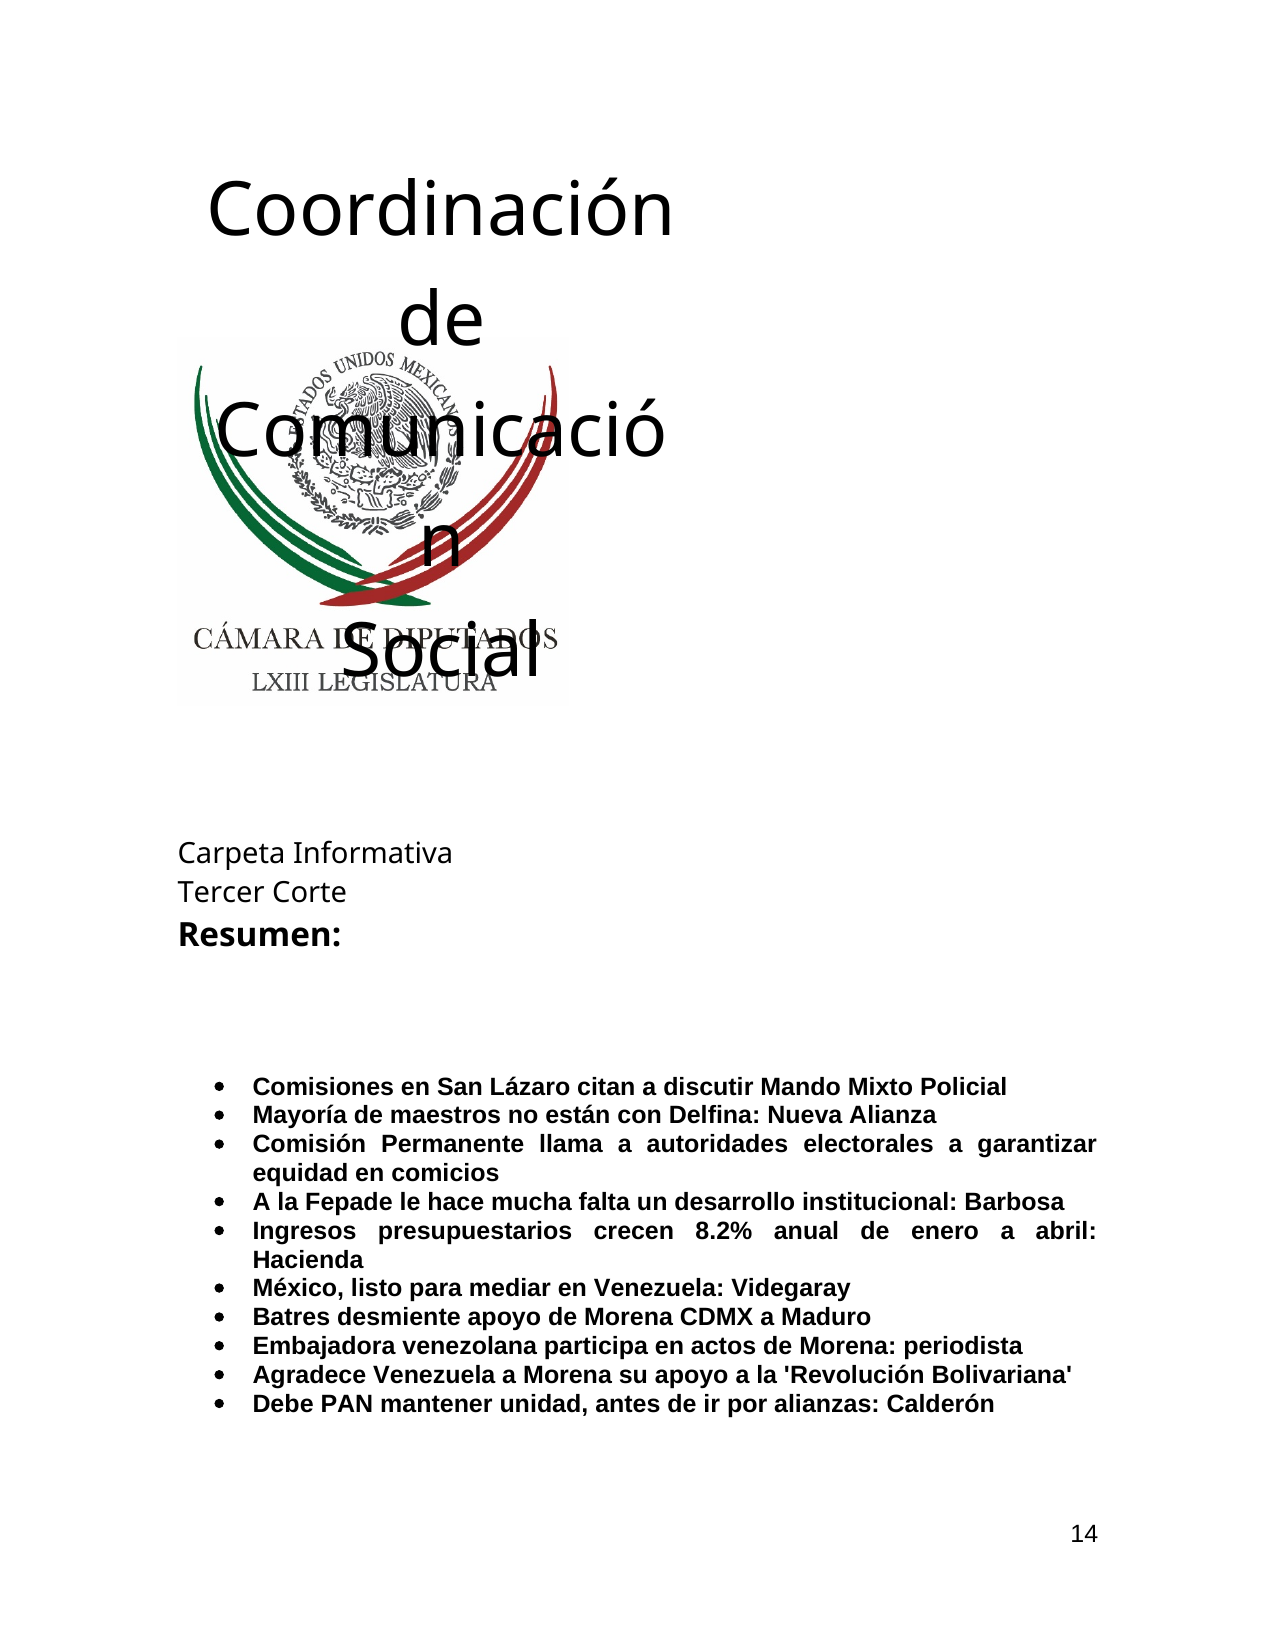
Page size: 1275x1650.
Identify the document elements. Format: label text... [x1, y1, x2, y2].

list Agradece Venezuela a Morena su apoyo a la 'Revolución Bolivariana' [215, 1360, 1098, 1389]
list Ingresos presupuestarios crecen 8.2% anual de enero a abril: Hacienda [215, 1216, 1098, 1273]
text Carpeta Informativa [177, 832, 1098, 872]
list A la Fepade le hace mucha falta un desarrollo institucional: Barbosa [215, 1187, 1098, 1216]
list México, listo para mediar en Venezuela: Videgaray [215, 1273, 1098, 1302]
list Batres desmiente apoyo de Morena CDMX a Maduro [215, 1302, 1098, 1331]
list Debe PAN mantener unidad, antes de ir por alianzas: Calderón [215, 1389, 1098, 1418]
list Mayoría de maestros no están con Delfina: Nueva Alianza [215, 1101, 1098, 1129]
list Comisiones en San Lázaro citan a discutir Mando Mixto Policial [215, 1072, 1098, 1101]
list Embajadora venezolana participa en actos de Morena: periodista [215, 1331, 1098, 1360]
text Resumen: [177, 911, 1098, 957]
text Tercer Corte [177, 872, 1098, 911]
picture [177, 337, 570, 706]
list Comisión Permanente llama a autoridades electorales a garantizar equidad en comicios [215, 1129, 1098, 1187]
